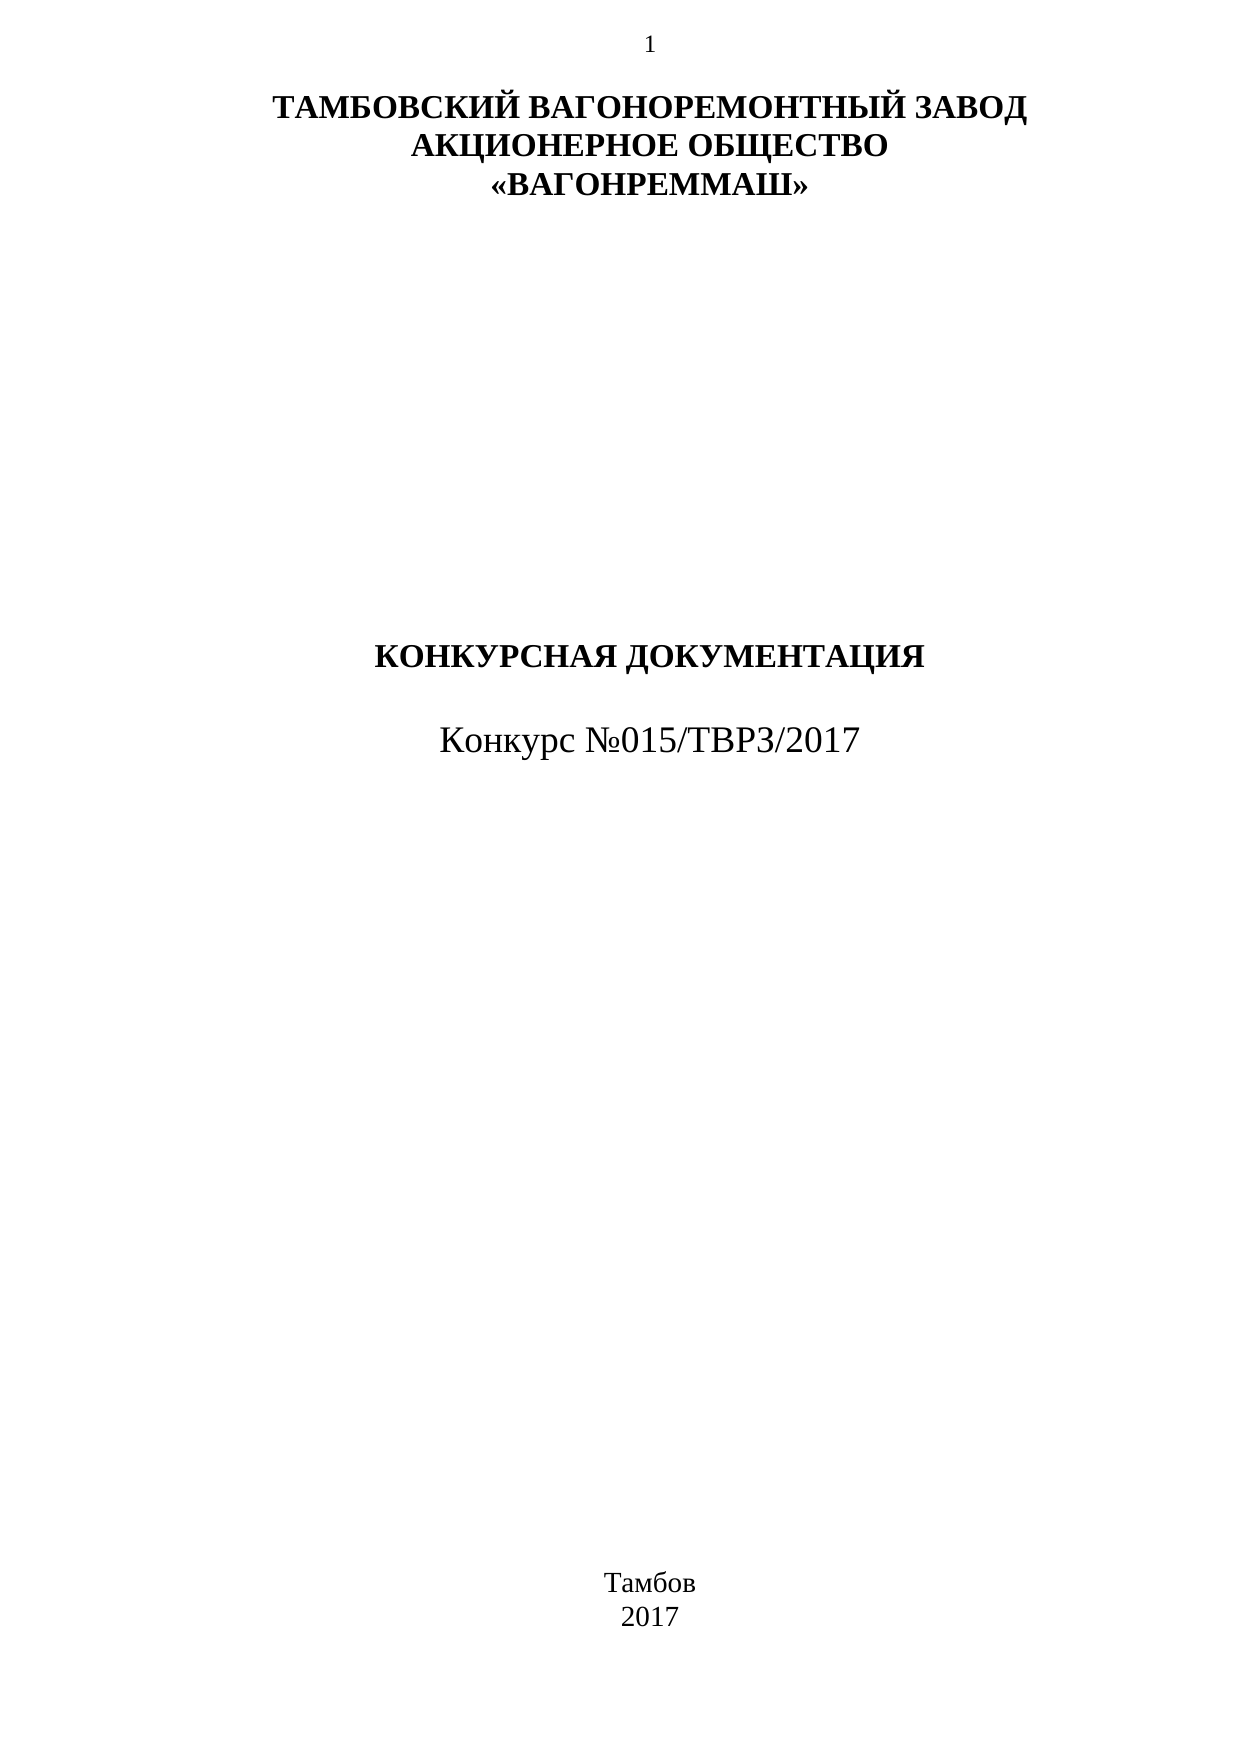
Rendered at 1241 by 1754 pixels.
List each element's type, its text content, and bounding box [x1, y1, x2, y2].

text 2017 [118, 1599, 1181, 1632]
text ТАМБОВСКИЙ ВАГОНОРЕМОНТНЫЙ ЗАВОД [118, 87, 1181, 125]
text Тамбов [118, 1565, 1181, 1599]
text Конкурс №015/ТВРЗ/2017 [118, 717, 1181, 760]
text КОНКУРСНАЯ ДОКУМЕНТАЦИЯ [118, 636, 1181, 674]
text АКЦИОНЕРНОЕ ОБЩЕСТВО [118, 125, 1181, 164]
text «ВАГОНРЕММАШ» [118, 164, 1181, 202]
